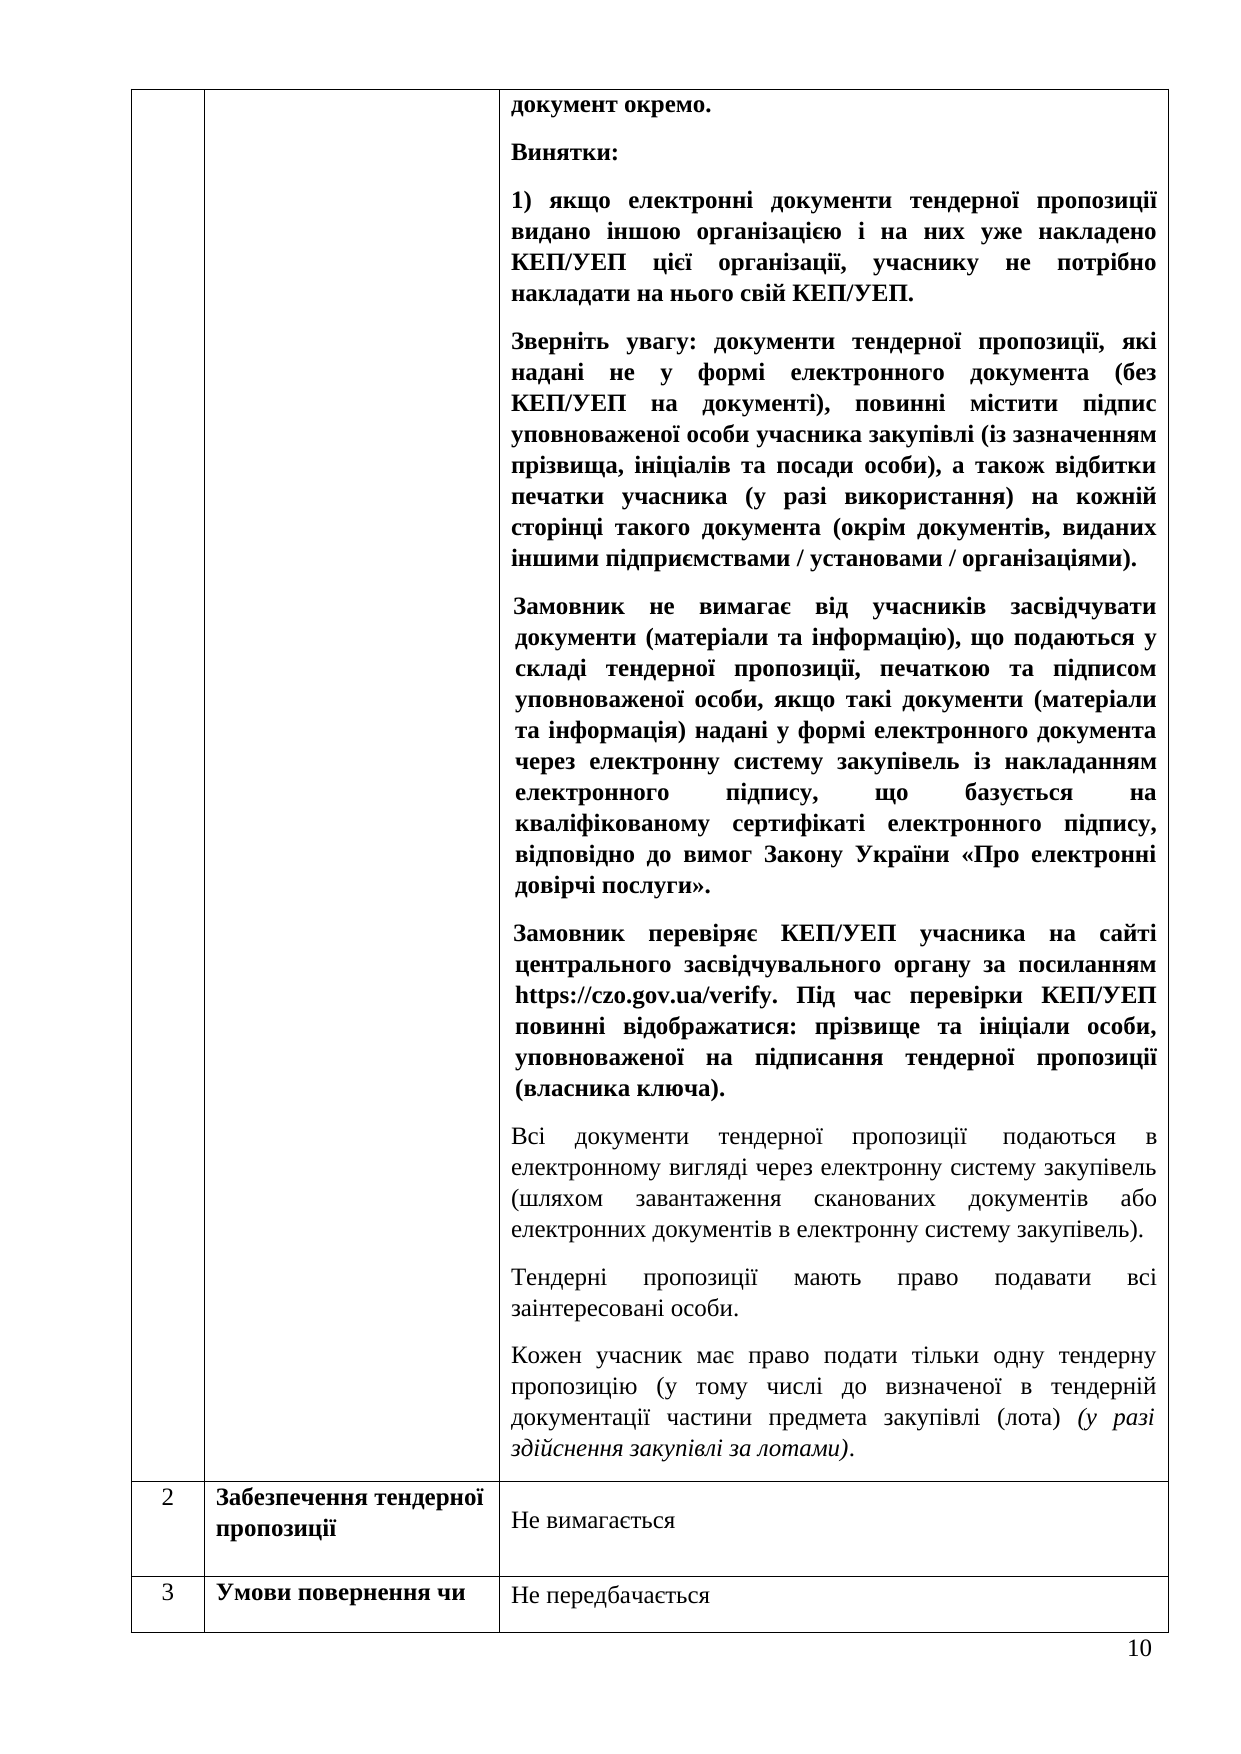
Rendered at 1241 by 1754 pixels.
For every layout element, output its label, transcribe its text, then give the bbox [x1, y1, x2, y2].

table_cell 2 [132, 1482, 204, 1576]
table_cell 1 [132, 90, 204, 1481]
table_cell Забезпечення тендерної пропозиції [205, 1482, 499, 1576]
table_cell Не передбачається [500, 1577, 1168, 1632]
table_cell 3 [132, 1577, 204, 1632]
table_cell Не вимагається [500, 1482, 1168, 1576]
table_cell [205, 90, 499, 1481]
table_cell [500, 90, 1168, 1481]
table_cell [205, 1577, 499, 1632]
